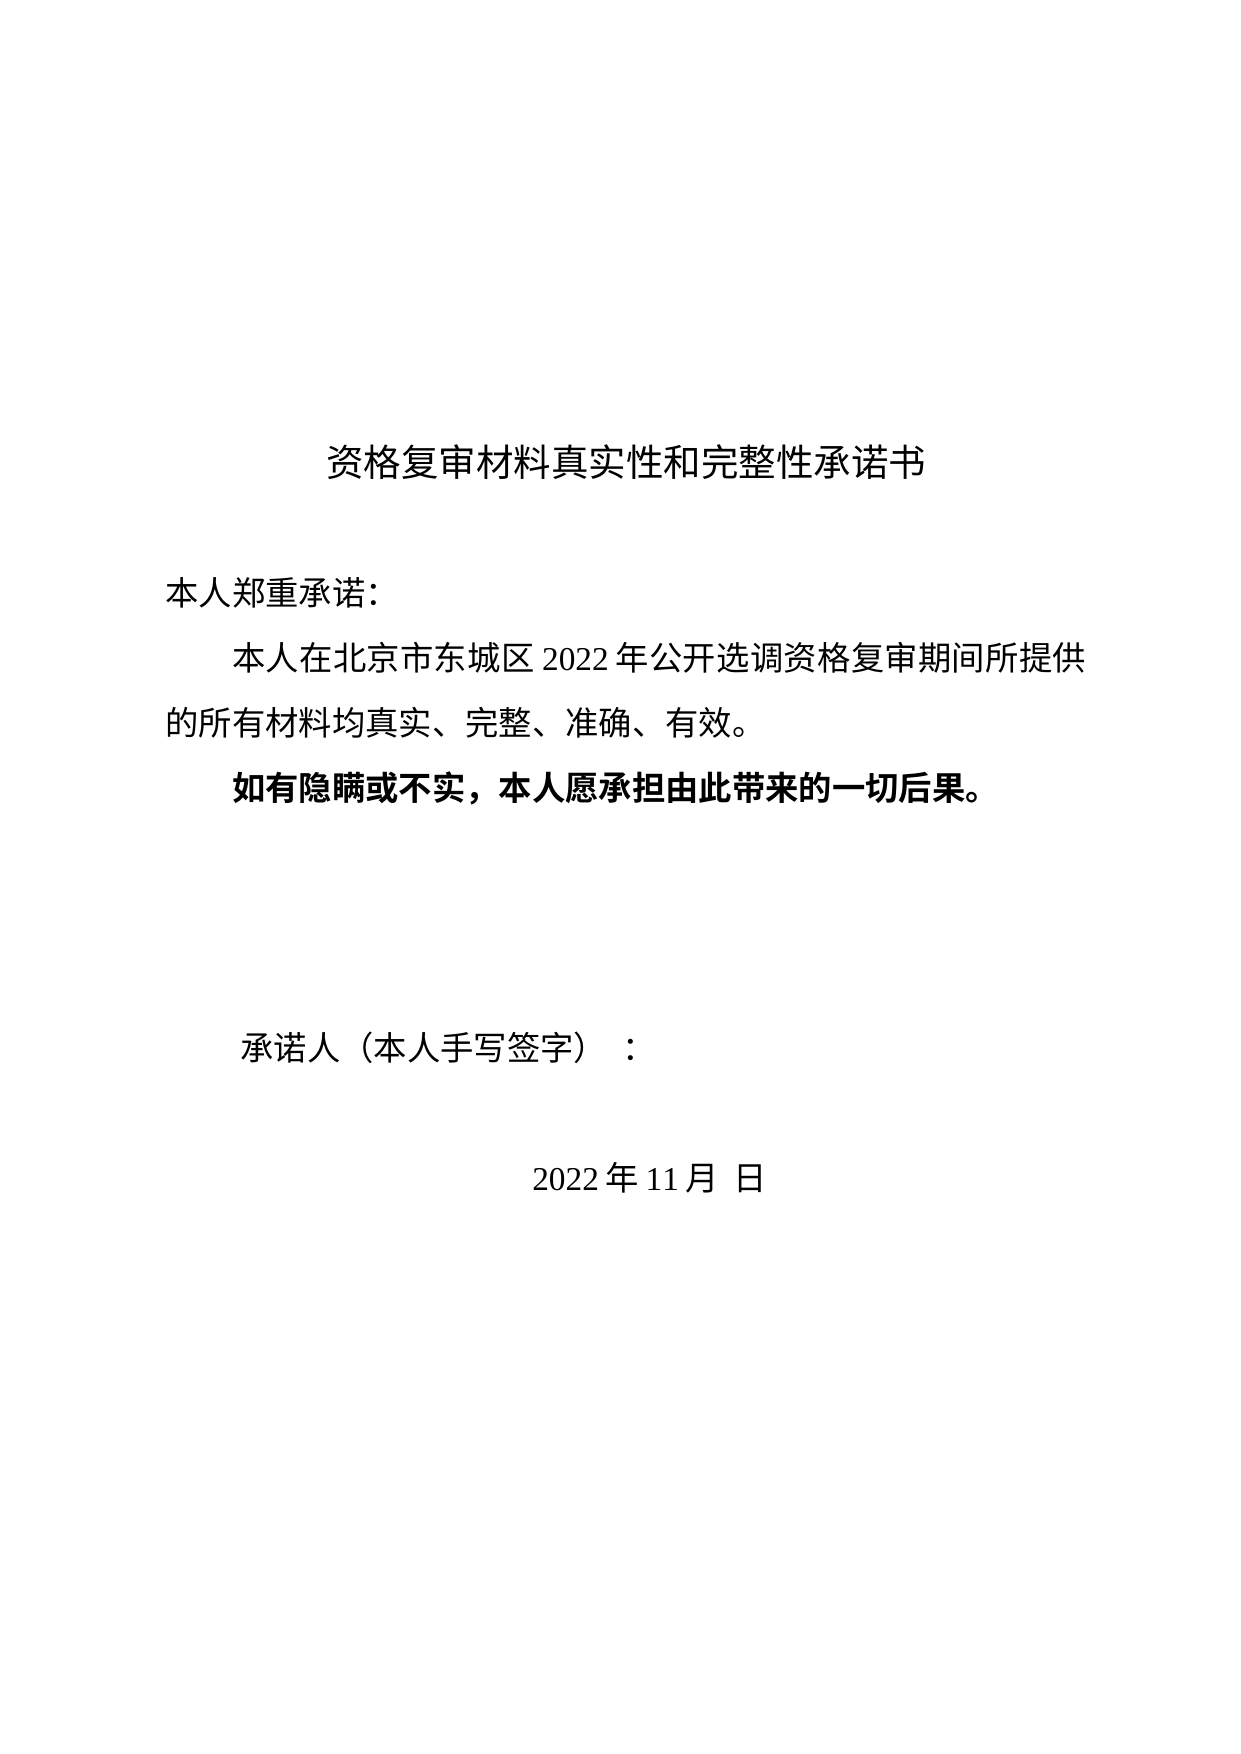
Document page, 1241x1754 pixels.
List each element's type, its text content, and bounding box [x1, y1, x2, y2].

text 承诺人（本人手写签字） ： [165, 1013, 1087, 1078]
text 本人郑重承诺： [165, 558, 1087, 623]
text 如有隐瞒或不实，本人愿承担由此带来的一切后果。 [165, 753, 1087, 818]
text 本人在北京市东城区2022年公开选调资格复审期间所提供的所有材料均真实、完整、准确、有效。 [165, 623, 1087, 753]
text 资格复审材料真实性和完整性承诺书 [165, 428, 1087, 493]
text 2022年11月 日 [165, 1143, 1087, 1208]
